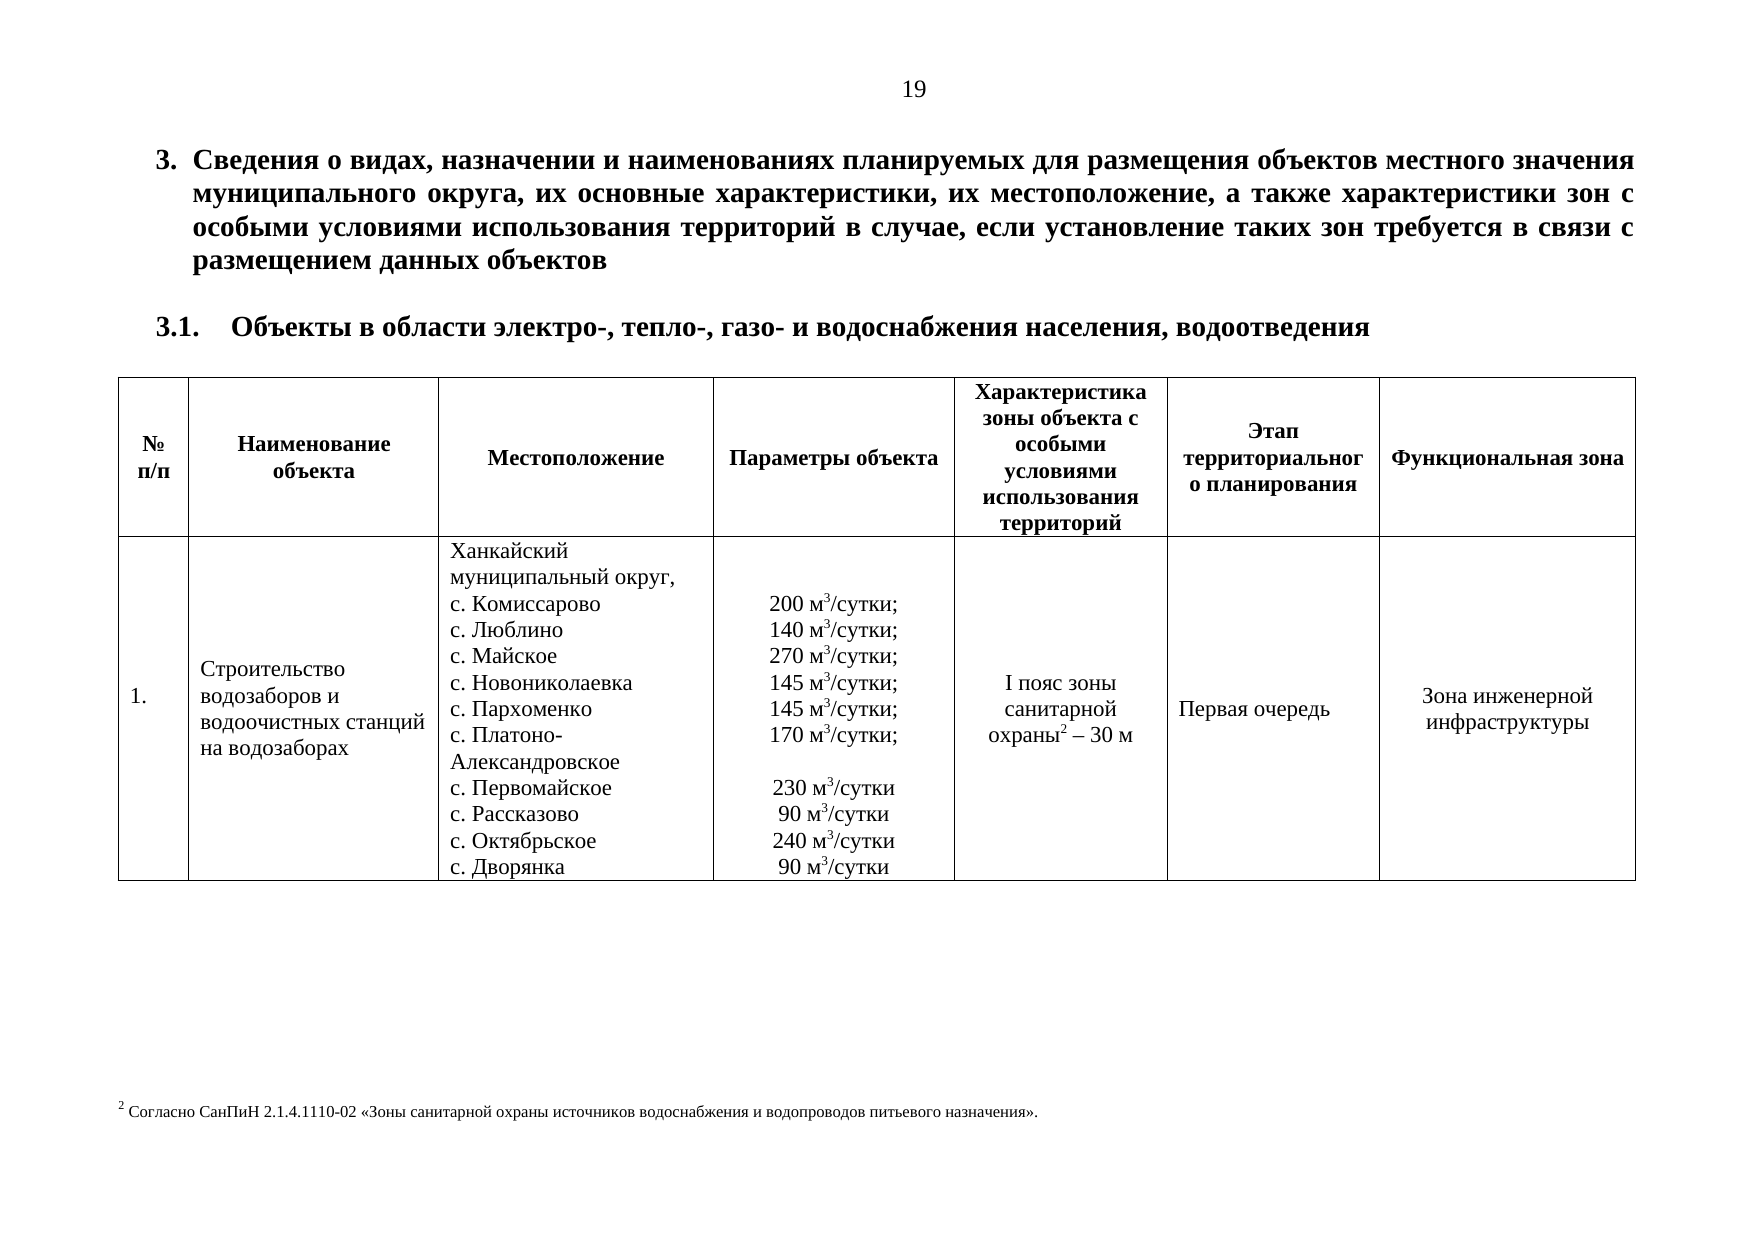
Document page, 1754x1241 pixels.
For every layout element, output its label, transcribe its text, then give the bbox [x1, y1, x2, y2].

table_cell Ханкайский муниципальный округ, с. Комиссарово с. Люблино с. Майское с. Новониколаевка с. Пархоменко с. Платоно-Александровское с. Первомайское с. Рассказово с. Октябрьское с. Дворянка [439, 537, 713, 879]
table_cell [1380, 537, 1635, 879]
table_cell Первая очередь [1168, 537, 1379, 879]
table_cell [119, 537, 188, 879]
table_header № п/п [119, 378, 188, 536]
subtitle Сведения о видах, назначении и наименованиях планируемых для размещения объектов местного значения муниципального округа, их основные характеристики, их местоположение, а также характеристики зон с особыми условиями использования территорий в случае, если установление таких зон требуется в связи с размещением данных объектов [155, 142, 1636, 276]
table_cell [955, 537, 1167, 879]
table_cell Строительство водозаборов и водоочистных станций на водозаборах [189, 537, 438, 879]
table_header Наименование объекта [189, 378, 438, 536]
table_header Функциональная зона [1380, 378, 1635, 536]
list Объекты в области электро-, тепло-, газо- и водоснабжения населения, водоотведения [156, 309, 1636, 343]
table_header Параметры объекта [714, 378, 954, 536]
table_cell 200 м3/сутки; 140 м3/сутки; 270 м3/сутки; 145 м3/сутки; 145 м3/сутки; 170 м3/сутки; 230 м3/сутки 90 м3/сутки 240 м3/сутки 90 м3/сутки [714, 537, 954, 879]
table_header Этап территориального планирования [1168, 378, 1379, 536]
table_header Местоположение [439, 378, 713, 536]
table_header Характеристика зоны объекта с особыми условиями использования территорий [955, 378, 1167, 536]
